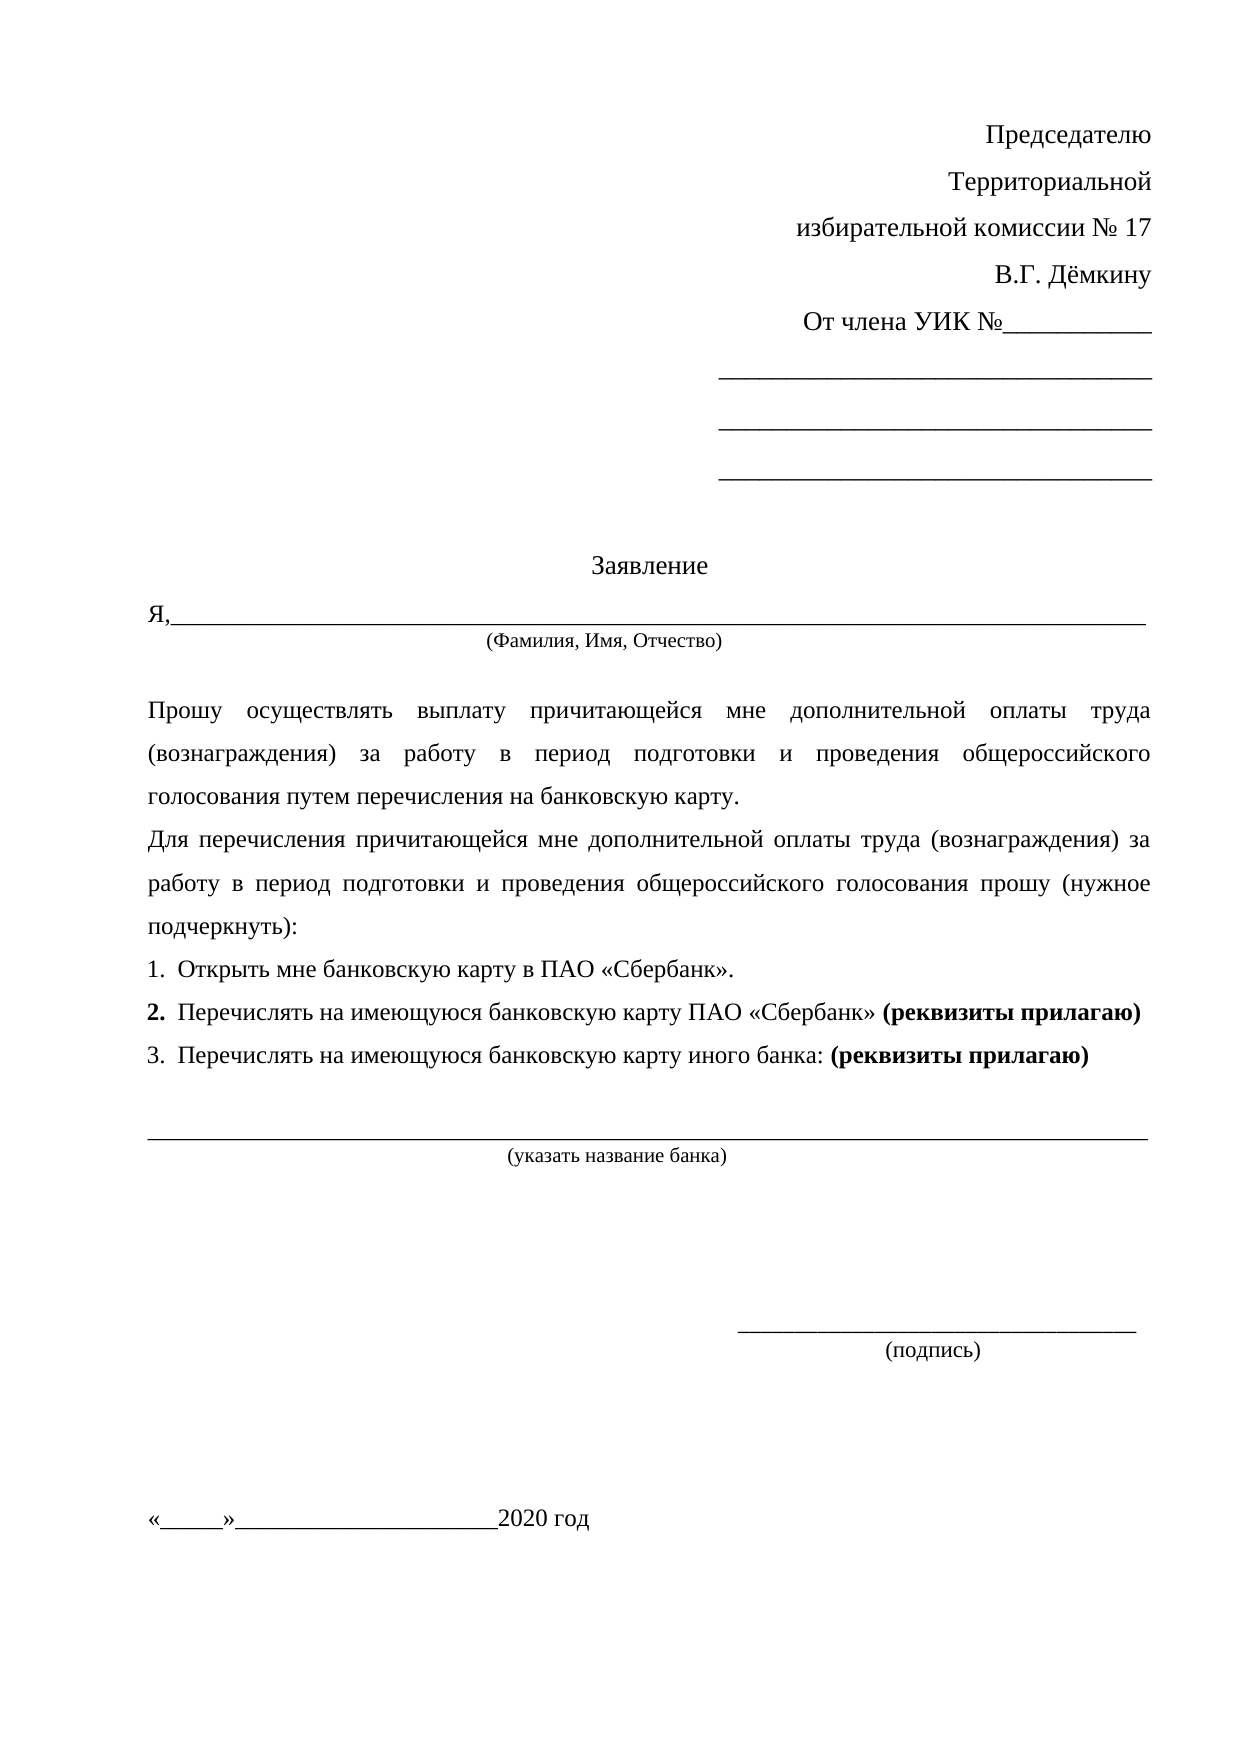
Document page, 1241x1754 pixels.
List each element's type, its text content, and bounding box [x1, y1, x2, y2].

text ________________________________ [148, 452, 1152, 483]
text (указать название банка) [148, 1143, 1152, 1167]
text Я,______________________________________________________________________________ [148, 599, 1152, 628]
text Прошу осуществлять выплату причитающейся мне дополнительной оплаты труда (вознаграждения) за работу в период подготовки и проведения общероссийского голосования путем перечисления на банковскую карту. [148, 695, 1152, 810]
text избирательной комиссии № 17 [148, 211, 1152, 243]
list ________________________________________________________________________________ [148, 1114, 1152, 1143]
text Председателю [148, 118, 1152, 149]
list Перечислять на имеющуюся банковскую карту иного банка: (реквизиты прилагаю) [147, 1040, 1152, 1069]
text (Фамилия, Имя, Отчество) [148, 628, 1152, 652]
text «_____»_____________________2020 год [148, 1503, 1152, 1531]
list Перечислять на имеющуюся банковскую карту ПАО «Сбербанк» (реквизиты прилагаю) [147, 997, 1152, 1026]
text ___________________________________ [148, 1308, 1152, 1336]
text ________________________________ [148, 402, 1152, 433]
text (подпись) [148, 1336, 1152, 1362]
list Открыть мне банковскую карту в ПАО «Сбербанк». [147, 954, 1152, 983]
text ________________________________ [148, 351, 1152, 383]
text Для перечисления причитающейся мне дополнительной оплаты труда (вознаграждения) за работу в период подготовки и проведения общероссийского голосования прошу (нужное подчеркнуть): [148, 824, 1152, 939]
text Территориальной [148, 165, 1152, 196]
text В.Г. Дёмкину [148, 258, 1152, 289]
text Заявление [148, 549, 1152, 580]
text От члена УИК №___________ [148, 305, 1152, 336]
